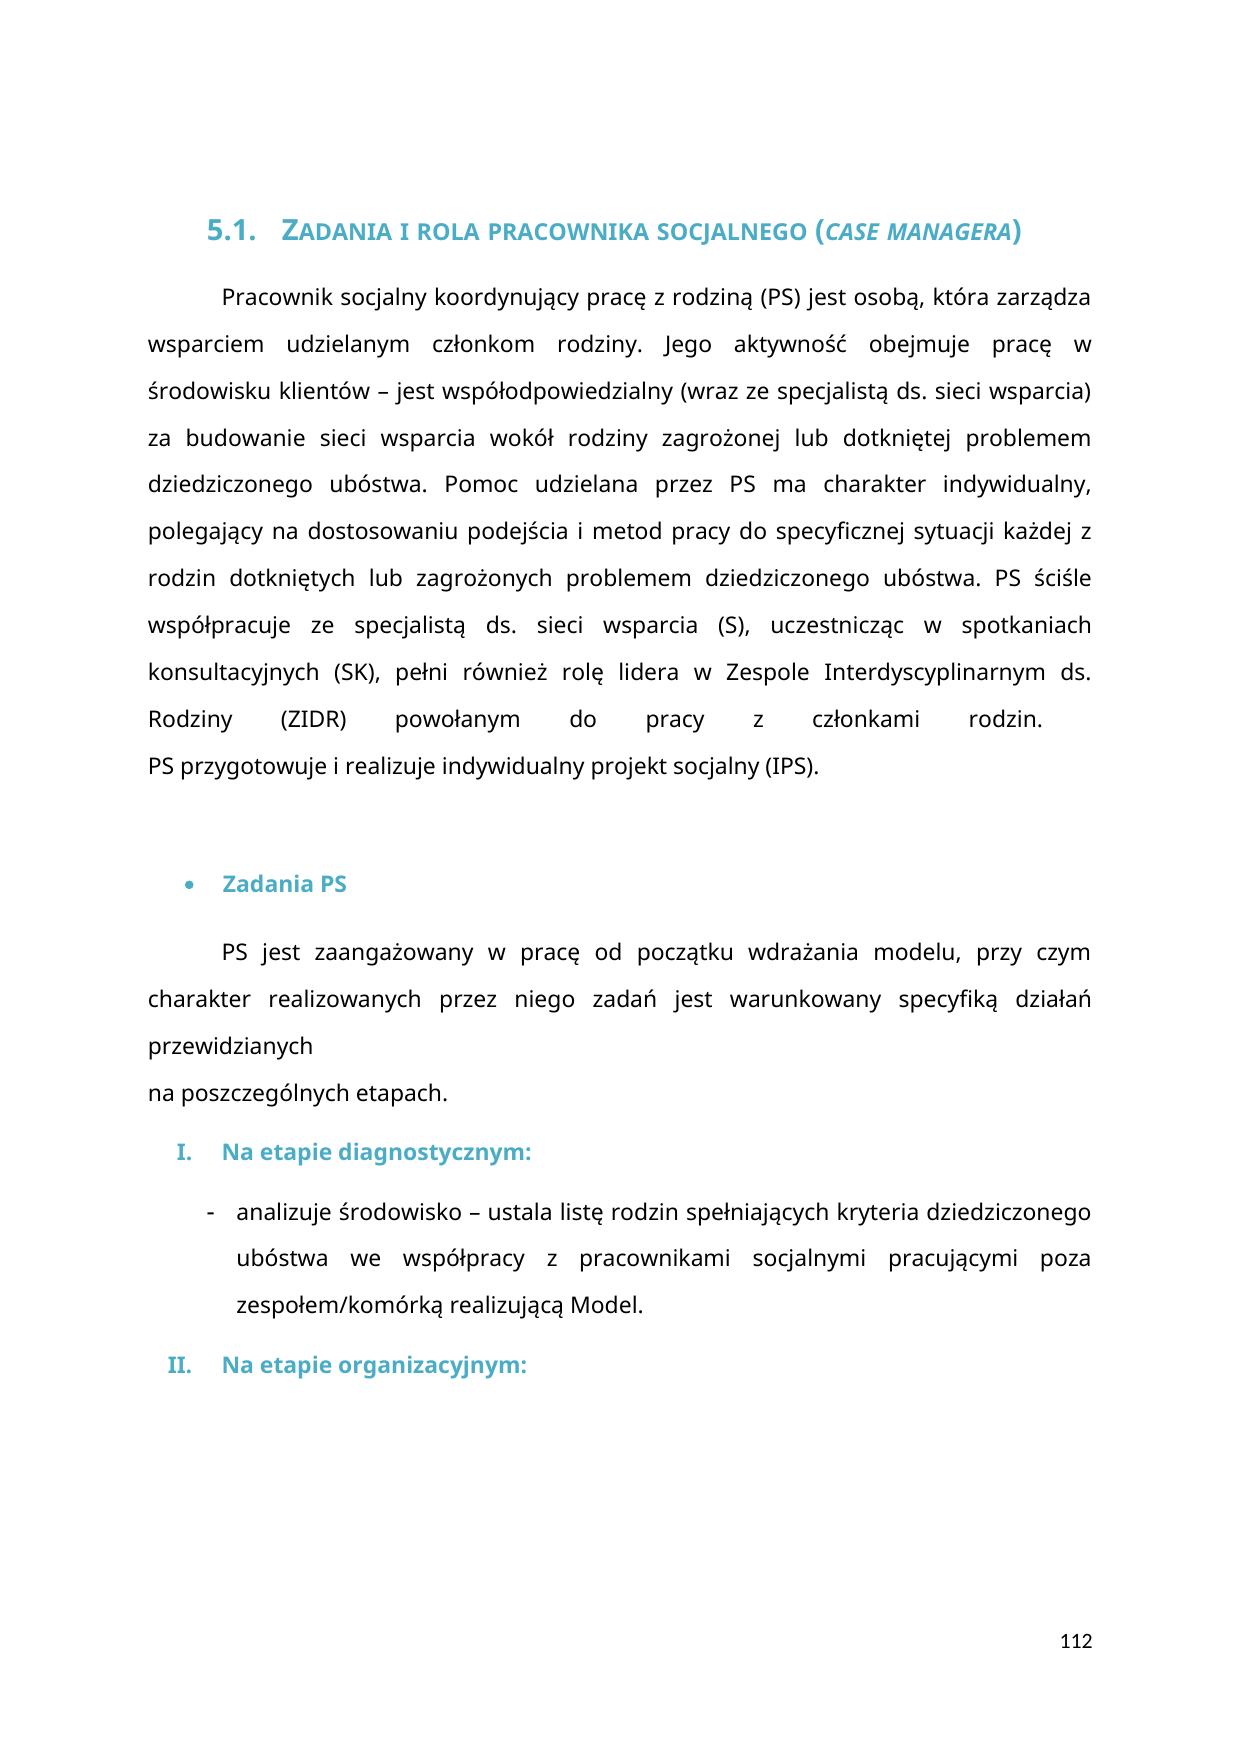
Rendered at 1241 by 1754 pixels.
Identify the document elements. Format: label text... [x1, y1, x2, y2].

text PS jest zaangażowany w pracę od początku wdrażania modelu, przy czym charakter realizowanych przez niego zadań jest warunkowany specyfiką działań przewidzianych na poszczególnych etapach. [148, 936, 1093, 1108]
list Na etapie diagnostycznym: [192, 1136, 1093, 1167]
list Zadania i rola pracownika socjalnego (case managera) [207, 209, 1093, 249]
list Na etapie organizacyjnym: [192, 1349, 1093, 1380]
list analizuje środowisko – ustala listę rodzin spełniających kryteria dziedziczonego ubóstwa we współpracy z pracownikami socjalnymi pracującymi poza zespołem/komórką realizującą Model. [207, 1196, 1093, 1321]
list Zadania PS [185, 868, 1093, 900]
text Pracownik socjalny koordynujący pracę z rodziną (PS) jest osobą, która zarządza wsparciem udzielanym członkom rodziny. Jego aktywność obejmuje pracę w środowisku klientów – jest współodpowiedzialny (wraz ze specjalistą ds. sieci wsparcia) za budowanie sieci wsparcia wokół rodziny zagrożonej lub dotkniętej problemem dziedziczonego ubóstwa. Pomoc udzielana przez PS ma charakter indywidualny, polegający na dostosowaniu podejścia i metod pracy do specyficznej sytuacji każdej z rodzin dotkniętych lub zagrożonych problemem dziedziczonego ubóstwa. PS ściśle współpracuje ze specjalistą ds. sieci wsparcia (S), uczestnicząc w spotkaniach konsultacyjnych (SK), pełni również rolę lidera w Zespole Interdyscyplinarnym ds. Rodziny (ZIDR) powołanym do pracy z członkami rodzin. PS przygotowuje i realizuje indywidualny projekt socjalny (IPS). [148, 281, 1093, 781]
